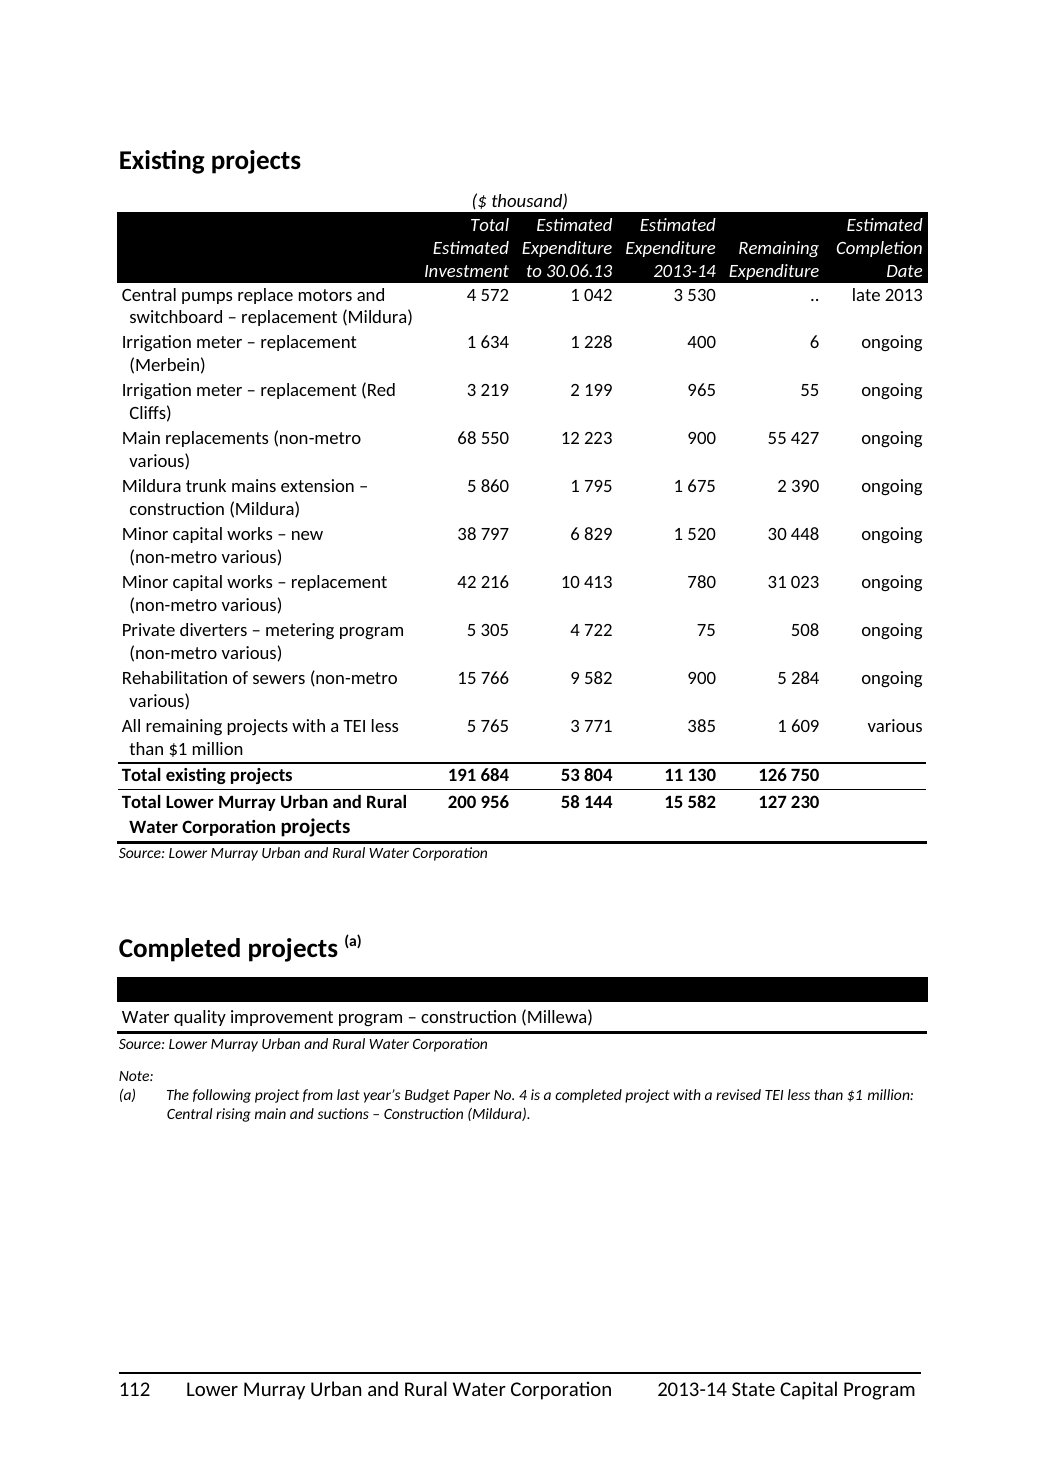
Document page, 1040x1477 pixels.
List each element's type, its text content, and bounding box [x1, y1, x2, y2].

text (a) The following project from last year’s Budget Paper No. 4 is a completed project with a revised TEI less than $1 million: Central rising main and suctions – Construction (Mildura). [118, 1085, 921, 1123]
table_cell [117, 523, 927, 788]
text Source: Lower Murray Urban and Rural Water Corporation [118, 1034, 921, 1053]
subtitle Existing projects [118, 143, 921, 177]
text Source: Lower Murray Urban and Rural Water Corporation [118, 844, 921, 863]
subtitle Completed projects (a) [118, 931, 921, 964]
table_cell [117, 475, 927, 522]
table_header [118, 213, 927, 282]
text ($ thousand) [118, 189, 921, 212]
text Note: [118, 1066, 921, 1085]
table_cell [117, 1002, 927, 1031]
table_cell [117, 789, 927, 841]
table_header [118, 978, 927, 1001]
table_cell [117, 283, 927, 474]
